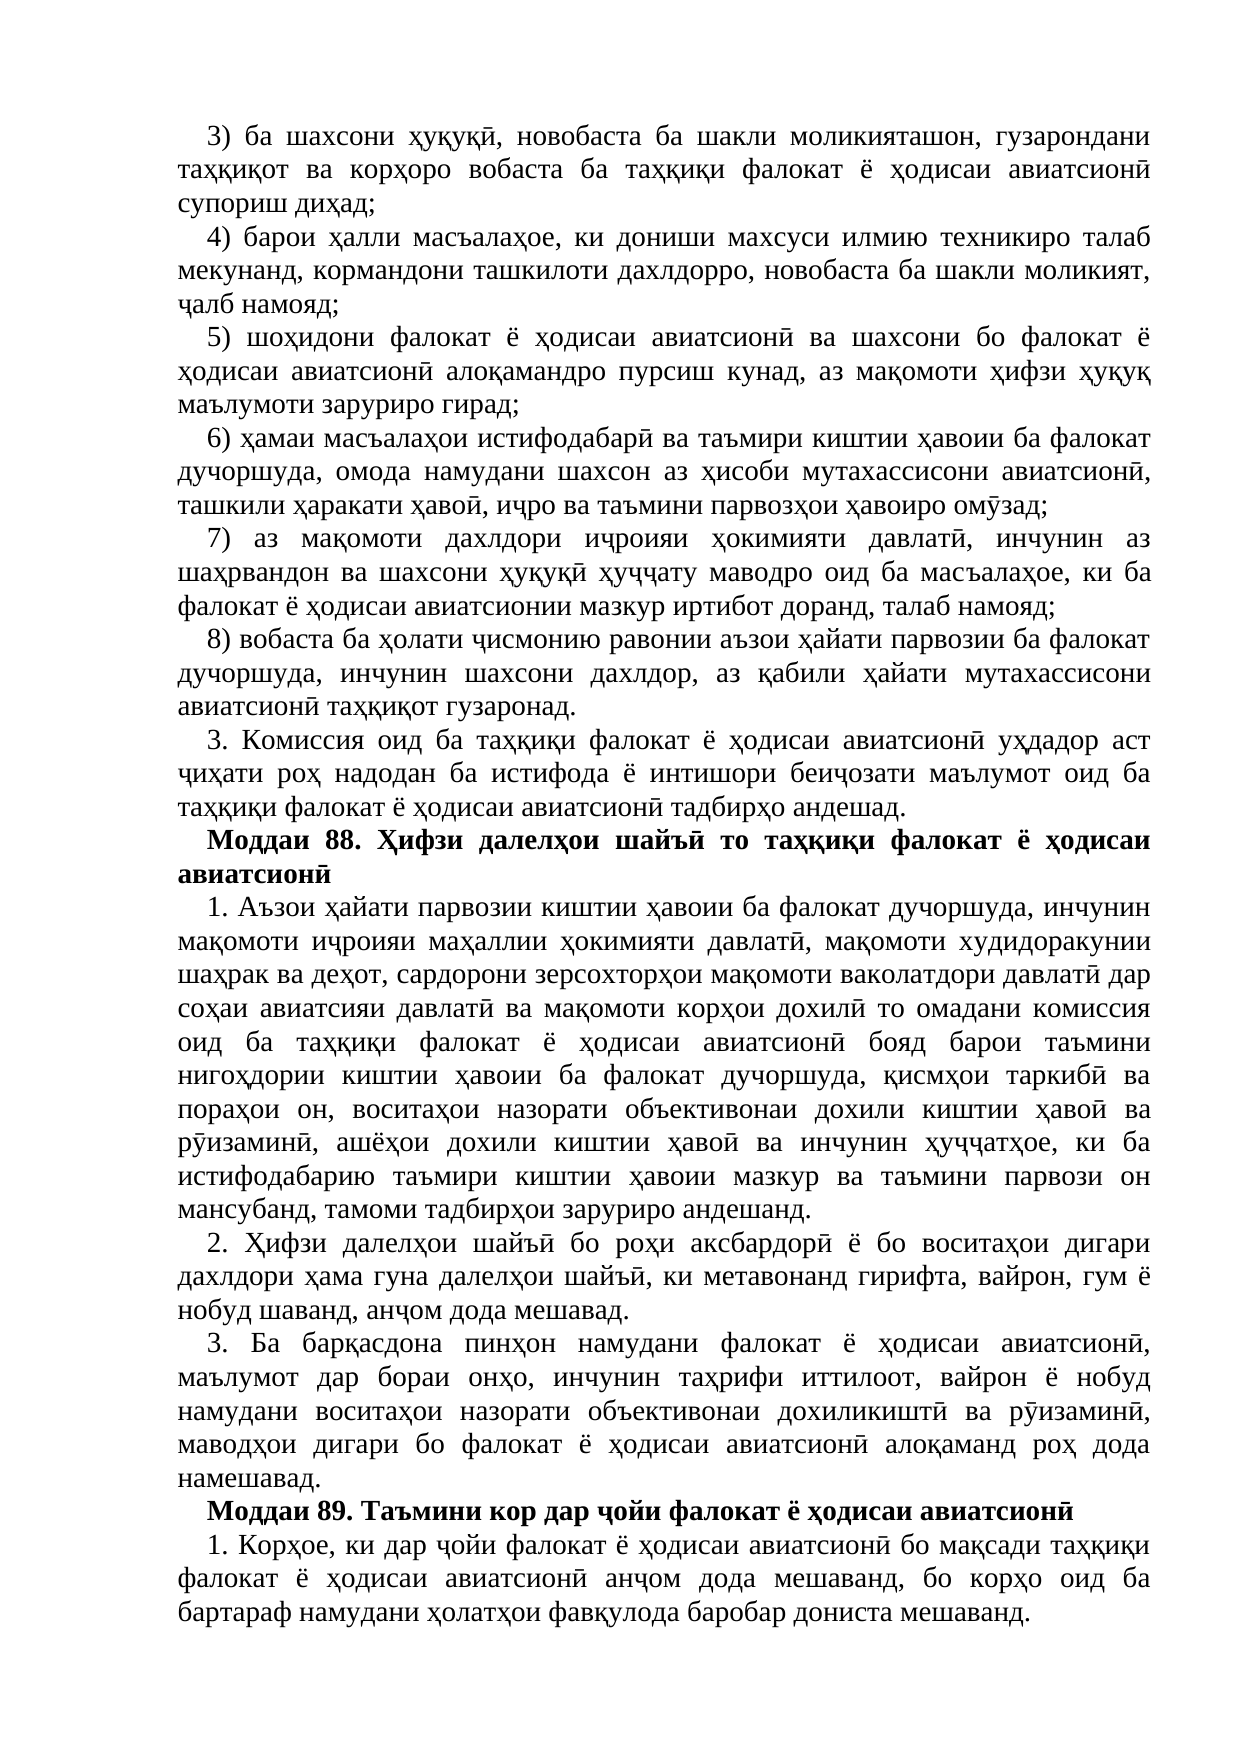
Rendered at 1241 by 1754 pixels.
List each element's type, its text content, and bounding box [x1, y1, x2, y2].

text 4) барои ҳалли масъалаҳое, ки дониши махсуси илмию техникиро талаб мекунанд, кормандони ташкилоти дахлдорро, новобаста ба шакли моликият, ҷалб намояд; [177, 219, 1152, 319]
text 3. Комиссия оид ба таҳқиқи фалокат ё ҳодисаи авиатсионӣ уҳдадор аст ҷиҳати роҳ надодан ба истифода ё интишори беиҷозати маълумот оид ба таҳқиқи фалокат ё ҳодисаи авиатсионӣ тадбирҳо андешад. [177, 722, 1152, 822]
text Моддаи 88. Ҳифзи далелҳои шайъӣ то таҳқиқи фалокат ё ҳодисаи авиатсионӣ [177, 822, 1152, 889]
text 3) ба шахсони ҳуқуқӣ, новобаста ба шакли моликияташон, гузарондани таҳқиқот ва корҳоро вобаста ба таҳқиқи фалокат ё ҳодисаи авиатсионӣ супориш диҳад; [177, 118, 1152, 219]
text 3. Ба барқасдона пинҳон намудани фалокат ё ҳодисаи авиатсионӣ, маълумот дар бораи онҳо, инчунин таҳрифи иттилоот, вайрон ё нобуд намудани воситаҳои назорати объективонаи дохиликиштӣ ва рӯизаминӣ, маводҳои дигари бо фалокат ё ҳодисаи авиатсионӣ алоқаманд роҳ дода намешавад. [177, 1326, 1152, 1493]
text 8) вобаста ба ҳолати ҷисмонию равонии аъзои ҳайати парвозии ба фалокат дучоршуда, инчунин шахсони дахлдор, аз қабили ҳайати мутахассисони авиатсионӣ таҳқиқот гузаронад. [177, 621, 1152, 722]
text 5) шоҳидони фалокат ё ҳодисаи авиатсионӣ ва шахсони бо фалокат ё ҳодисаи авиатсионӣ алоқамандро пурсиш кунад, аз мақомоти ҳифзи ҳуқуқ маълумоти заруриро гирад; [177, 319, 1152, 420]
text Моддаи 89. Таъмини кор дар ҷойи фалокат ё ҳодисаи авиатсионӣ [177, 1493, 1152, 1527]
text 7) аз мақомоти дахлдори иҷроияи ҳокимияти давлатӣ, инчунин аз шаҳрвандон ва шахсони ҳуқуқӣ ҳуҷҷату маводро оид ба мас­ъа­лаҳое, ки ба фалокат ё ҳодисаи авиатсионии мазкур иртибот доранд, талаб намояд; [177, 521, 1152, 621]
text 1. Аъзои ҳайати парвозии киштии ҳавоии ба фалокат дучоршуда, инчунин мақомоти иҷроияи маҳаллии ҳокимияти давлатӣ, мақомоти худидоракунии шаҳрак ва деҳот, сардорони зерсохторҳои мақомоти ваколатдори давлатӣ дар соҳаи авиатсияи давлатӣ ва мақомоти корҳои дохилӣ то омадани комиссия оид ба таҳқиқи фалокат ё ҳодисаи авиатсионӣ бояд барои таъмини нигоҳдории киштии ҳавоии ба фалокат дучоршуда, қисмҳои таркибӣ ва пораҳои он, воситаҳои назорати объективонаи дохили киштии ҳавоӣ ва рӯизаминӣ, ашёҳои дохили киштии ҳавоӣ ва инчунин ҳуҷҷатҳое, ки ба истифодабарию таъмири киштии ҳавоии мазкур ва таъмини парвози он мансубанд, тамоми тадбирҳои заруриро андешанд. [177, 889, 1152, 1225]
text 1. Корҳое, ки дар ҷойи фалокат ё ҳодисаи авиатсионӣ бо мақсади таҳқиқи фалокат ё ҳодисаи авиатсионӣ анҷом дода мешаванд, бо корҳо оид ба бартараф намудани ҳолатҳои фавқулода баробар дониста мешаванд. [177, 1527, 1152, 1627]
text 6) ҳамаи масъалаҳои истифодабарӣ ва таъмири киштии ҳавоии ба фалокат дучоршуда, омода намудани шахсон аз ҳисоби мутахассисони авиатсионӣ, ташкили ҳаракати ҳавоӣ, иҷро ва таъмини парвозҳои ҳавоиро омӯзад; [177, 420, 1152, 521]
text 2. Ҳифзи далелҳои шайъӣ бо роҳи аксбардорӣ ё бо воситаҳои дигари дахлдори ҳама гуна далелҳои шайъӣ, ки метавонанд гирифта, вайрон, гум ё нобуд шаванд, анҷом дода мешавад. [177, 1225, 1152, 1326]
